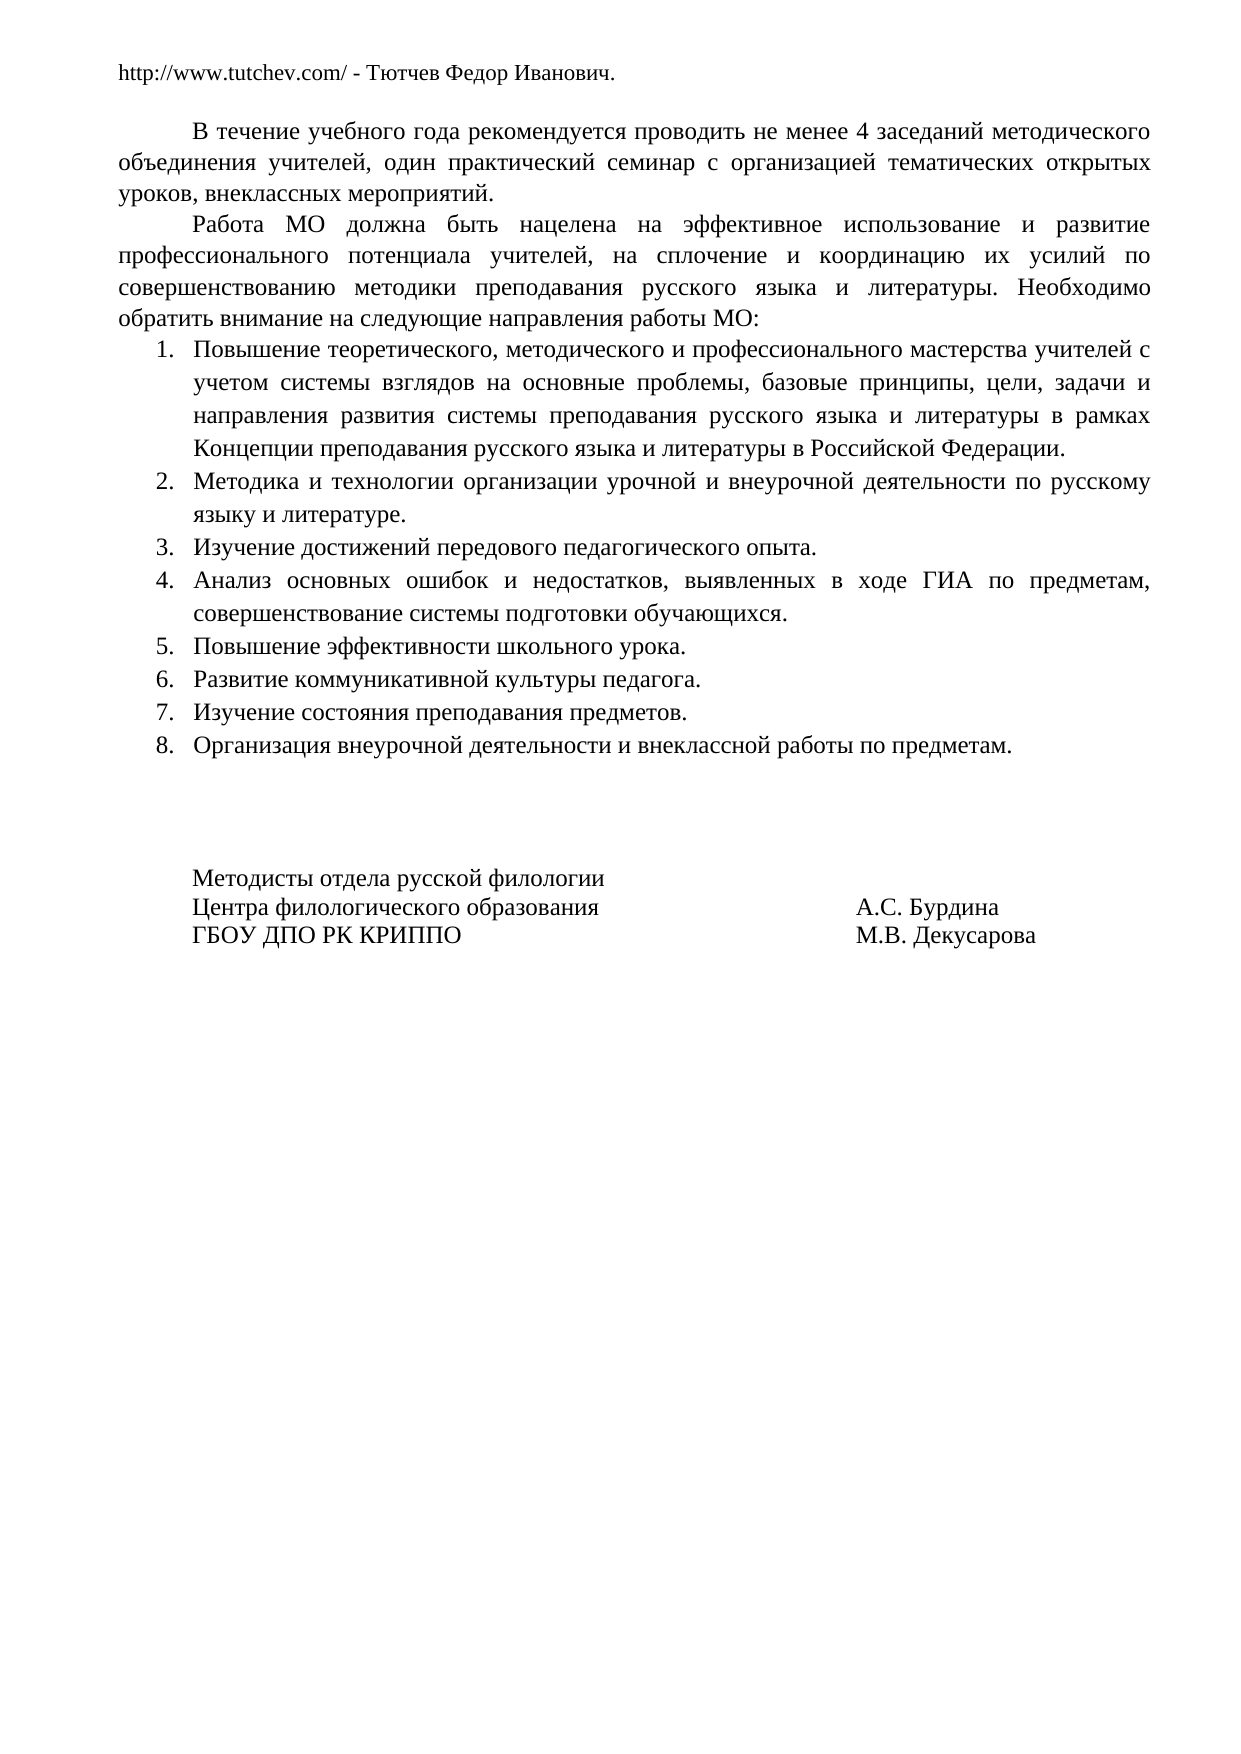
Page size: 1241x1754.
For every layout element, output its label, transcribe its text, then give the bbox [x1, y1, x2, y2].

list Повышение эффективности школьного урока. [156, 631, 1152, 660]
list Методика и технологии организации урочной и внеурочной деятельности по русскому языку и литературе. [156, 466, 1152, 528]
list Организация внеурочной деятельности и внеклассной работы по предметам. [156, 730, 1152, 759]
text Методисты отдела русской филологии [118, 863, 1152, 892]
list Анализ основных ошибок и недостатков, выявленных в ходе ГИА по предметам, совершенствование системы подготовки обучающихся. [156, 565, 1152, 627]
text Работа МО должна быть нацелена на эффективное использование и развитие профессионального потенциала учителей, на сплочение и координацию их усилий по совершенствованию методики преподавания русского языка и литературы. Необходимо обратить внимание на следующие направления работы МО: [118, 209, 1152, 331]
text ГБОУ ДПО РК КРИППО М.В. Декусарова [118, 921, 1152, 949]
text http://www.tutchev.com/ - Тютчев Федор Иванович. [118, 59, 1152, 85]
list Изучение достижений передового педагогического опыта. [156, 532, 1152, 561]
text В течение учебного года рекомендуется проводить не менее 4 заседаний методического объединения учителей, один практический семинар с организацией тематических открытых уроков, внеклассных мероприятий. [118, 116, 1152, 207]
list Развитие коммуникативной культуры педагога. [156, 664, 1152, 693]
list Повышение теоретического, методического и профессионального мастерства учителей с учетом системы взглядов на основные проблемы, базовые принципы, цели, задачи и направления развития системы преподавания русского языка и литературы в рамках Концепции преподавания русского языка и литературы в Российской Федерации. [156, 334, 1152, 462]
list Изучение состояния преподавания предметов. [156, 697, 1152, 726]
text Центра филологического образования А.С. Бурдина [118, 892, 1152, 921]
